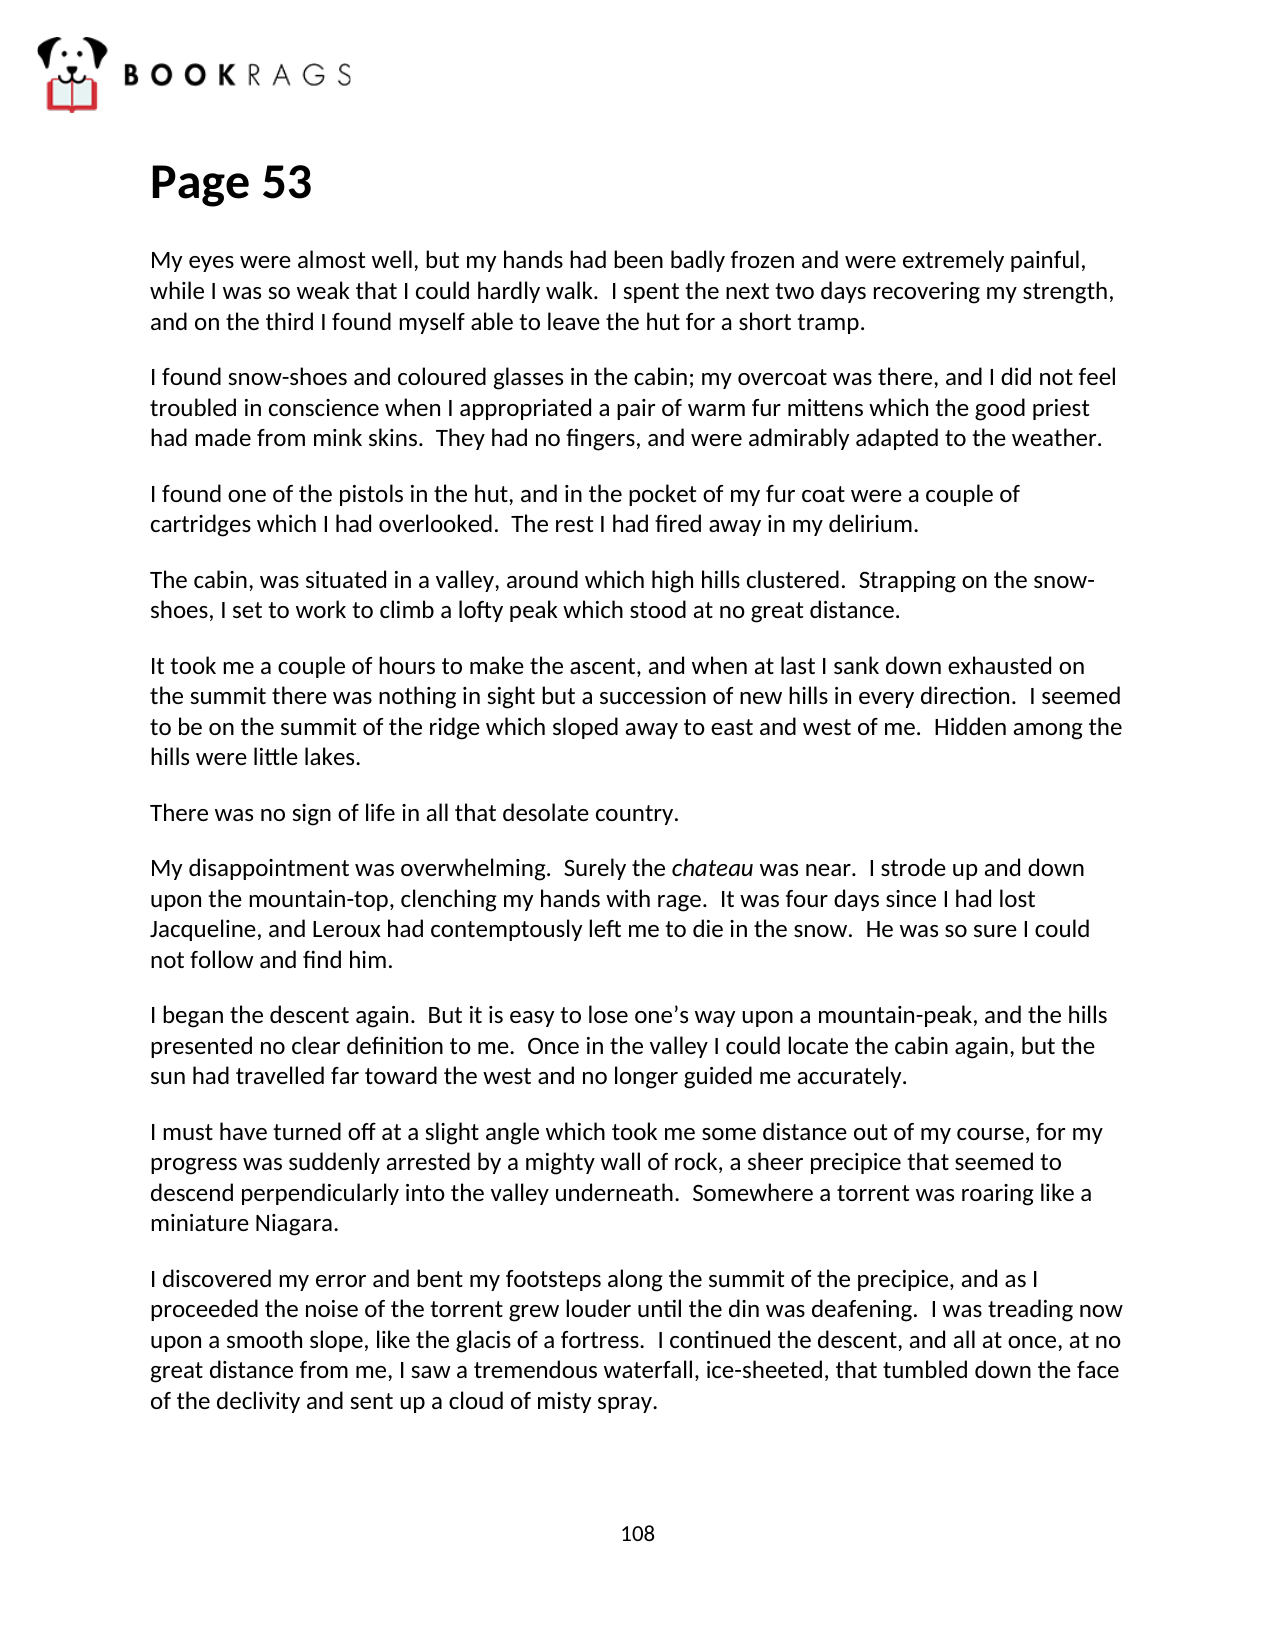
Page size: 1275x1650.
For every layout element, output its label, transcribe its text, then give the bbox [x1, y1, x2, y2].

text I found one of the pistols in the hut, and in the pocket of my fur coat were a couple of cartridges which I had overlooked. The rest I had fired away in my delirium. [150, 478, 1125, 539]
text I found snow-shoes and coloured glasses in the cabin; my overcoat was there, and I did not feel troubled in conscience when I appropriated a pair of warm fur mittens which the good priest had made from mink skins. They had no fingers, and were admirably adapted to the weather. [150, 361, 1125, 453]
text It took me a couple of hours to make the ascent, and when at last I sank down exhausted on the summit there was nothing in sight but a succession of new hills in every direction. I seemed to be on the summit of the ridge which sloped away to east and west of me. Hidden among the hills were little lakes. [150, 650, 1125, 772]
text My disappointment was overwhelming. Surely the chateau was near. I strode up and down upon the mountain-top, clenching my hands with rage. It was four days since I had lost Jacqueline, and Leroux had contemptously left me to die in the snow. He was so sure I could not follow and find him. [150, 852, 1125, 974]
text I discovered my error and bent my footsteps along the summit of the precipice, and as I proceeded the noise of the torrent grew louder until the din was deafening. I was treading now upon a smooth slope, like the glacis of a fortress. I continued the descent, and all at once, at no great distance from me, I saw a tremendous waterfall, ice-sheeted, that tumbled down the face of the declivity and sent up a cloud of misty spray. [150, 1263, 1125, 1416]
picture [37, 37, 351, 113]
text The cabin, was situated in a valley, around which high hills clustered. Strapping on the snow-shoes, I set to work to climb a lofty peak which stood at no great distance. [150, 564, 1125, 625]
text I must have turned off at a slight angle which took me some distance out of my course, for my progress was suddenly arrested by a mighty wall of rock, a sheer precipice that seemed to descend perpendicularly into the valley underneath. Somewhere a torrent was roaring like a miniature Niagara. [150, 1116, 1125, 1238]
text I began the descent again. But it is easy to lose one’s way upon a mountain-peak, and the hills presented no clear definition to me. Once in the valley I could locate the cabin again, but the sun had travelled far toward the west and no longer guided me accurately. [150, 999, 1125, 1091]
text My eyes were almost well, but my hands had been badly frozen and were extremely painful, while I was so weak that I could hardly walk. I spent the next two days recovering my strength, and on the third I found myself able to leave the hut for a short tramp. [150, 244, 1125, 336]
text Page 53 [150, 150, 1125, 211]
text There was no sign of life in all that desolate country. [150, 797, 1125, 827]
